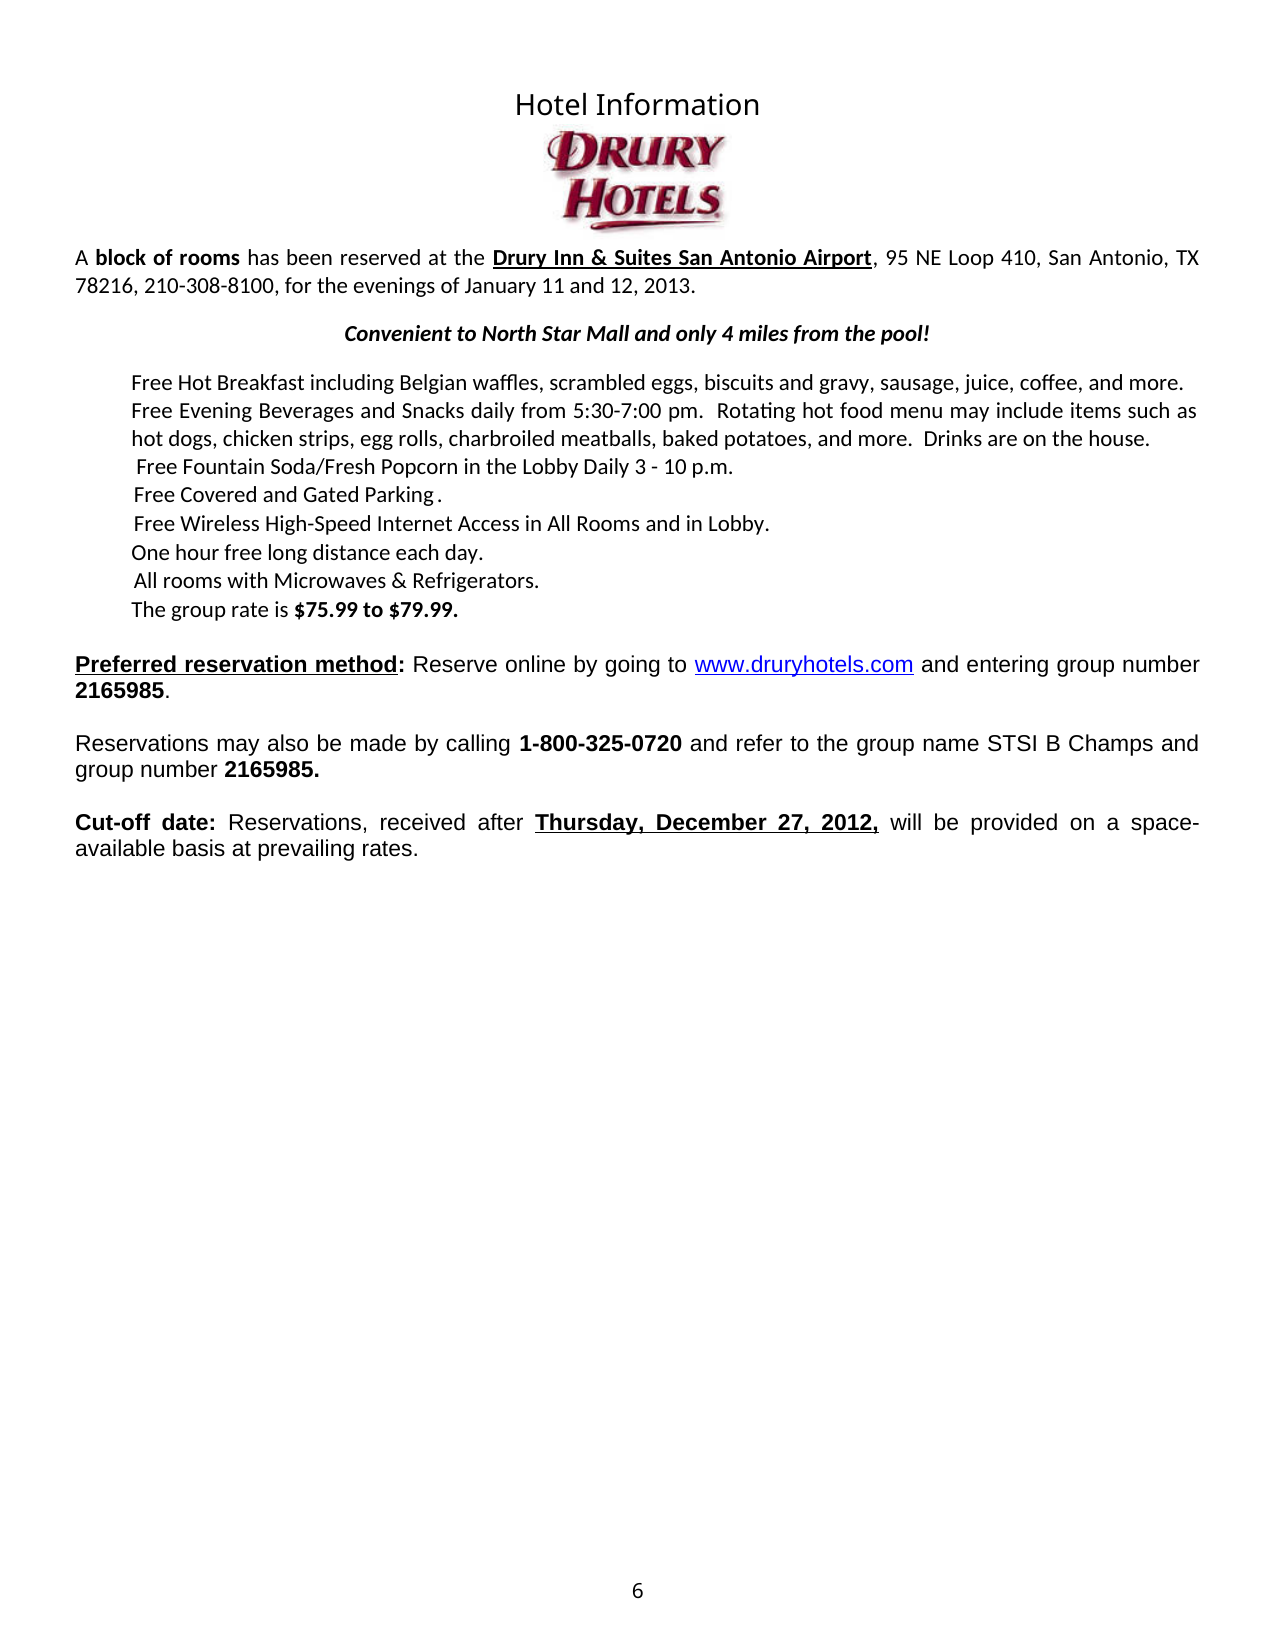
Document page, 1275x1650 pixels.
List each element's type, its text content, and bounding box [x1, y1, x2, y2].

text Free Covered and Gated Parking. [131, 481, 1200, 509]
text The group rate is $75.99 to $79.99. [131, 595, 1200, 623]
text Reservations may also be made by calling 1-800-325-0720 and refer to the group name STSI B Champs and group number 2165985. [75, 730, 1200, 783]
text Preferred reservation method: Reserve online by going to www.druryhotels.com and entering group number 2165985. [75, 651, 1200, 704]
text All rooms with Microwaves & Refrigerators. [131, 566, 1200, 595]
text One hour free long distance each day. [131, 538, 1200, 566]
text Cut-off date: Reservations, received after Thursday, December 27, 2012, will be provided on a space-available basis at prevailing rates. [75, 809, 1200, 862]
text A block of rooms has been reserved at the Drury Inn & Suites San Antonio Airport, 95 NE Loop 410, San Antonio, TX 78216, 210-308-8100, for the evenings of January 11 and 12, 2013. [75, 243, 1200, 299]
text Free Evening Beverages and Snacks daily from 5:30-7:00 pm. Rotating hot food menu may include items such as hot dogs, chicken strips, egg rolls, charbroiled meatballs, baked potatoes, and more. Drinks are on the house. [131, 396, 1200, 452]
text Hotel Information [75, 85, 1200, 124]
text Free Wireless High-Speed Internet Access in All Roomsand in Lobby. [131, 509, 1200, 538]
text Convenient to North Star Mall and only 4 miles from the pool! [75, 319, 1200, 347]
text Free Fountain Soda/Fresh Popcorn in the Lobby Daily 3 - 10 p.m. [131, 452, 1200, 481]
text Free Hot Breakfast including Belgian waffles, scrambled eggs, biscuits and gravy, sausage, juice, coffee, and more. [131, 368, 1200, 396]
picture [543, 124, 732, 244]
